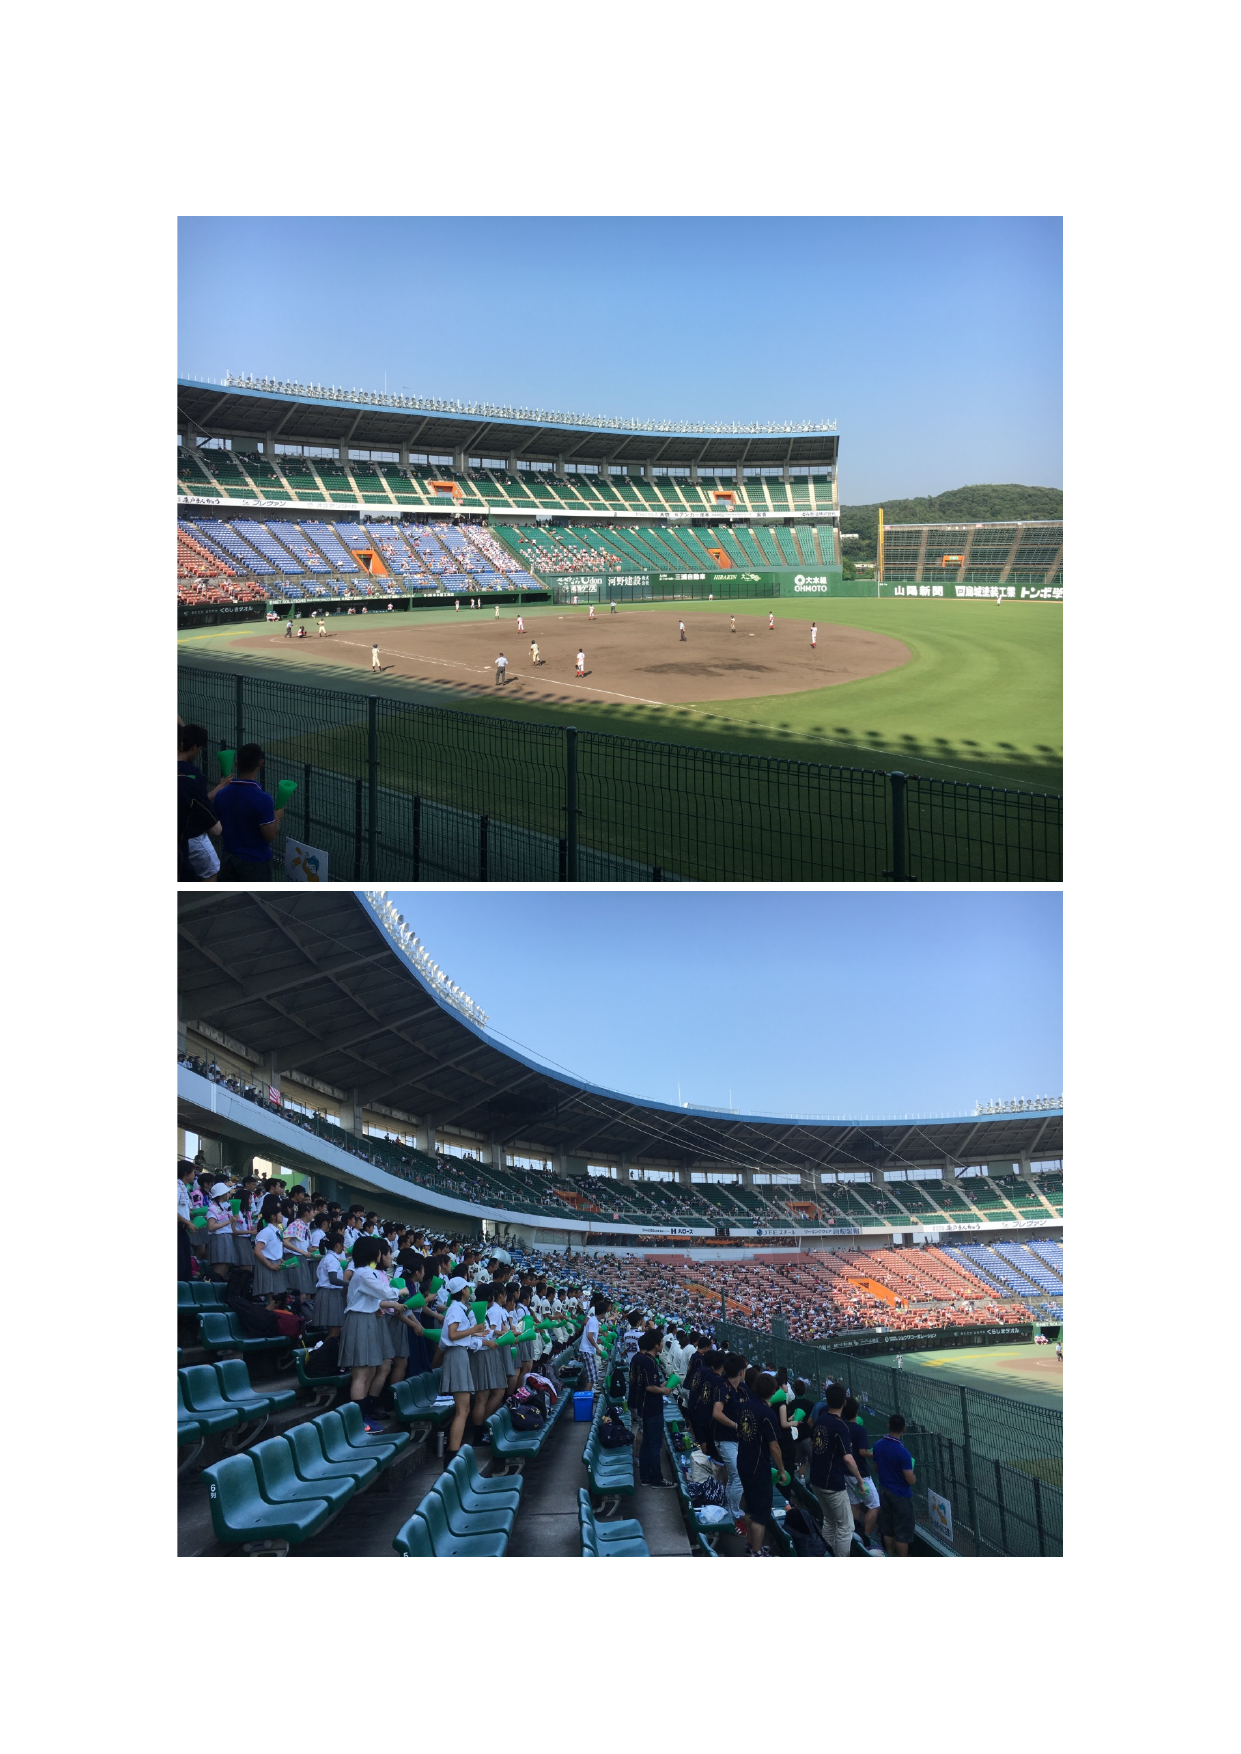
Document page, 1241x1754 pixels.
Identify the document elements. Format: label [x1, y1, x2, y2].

picture [177, 891, 1063, 1557]
picture [177, 216, 1063, 882]
